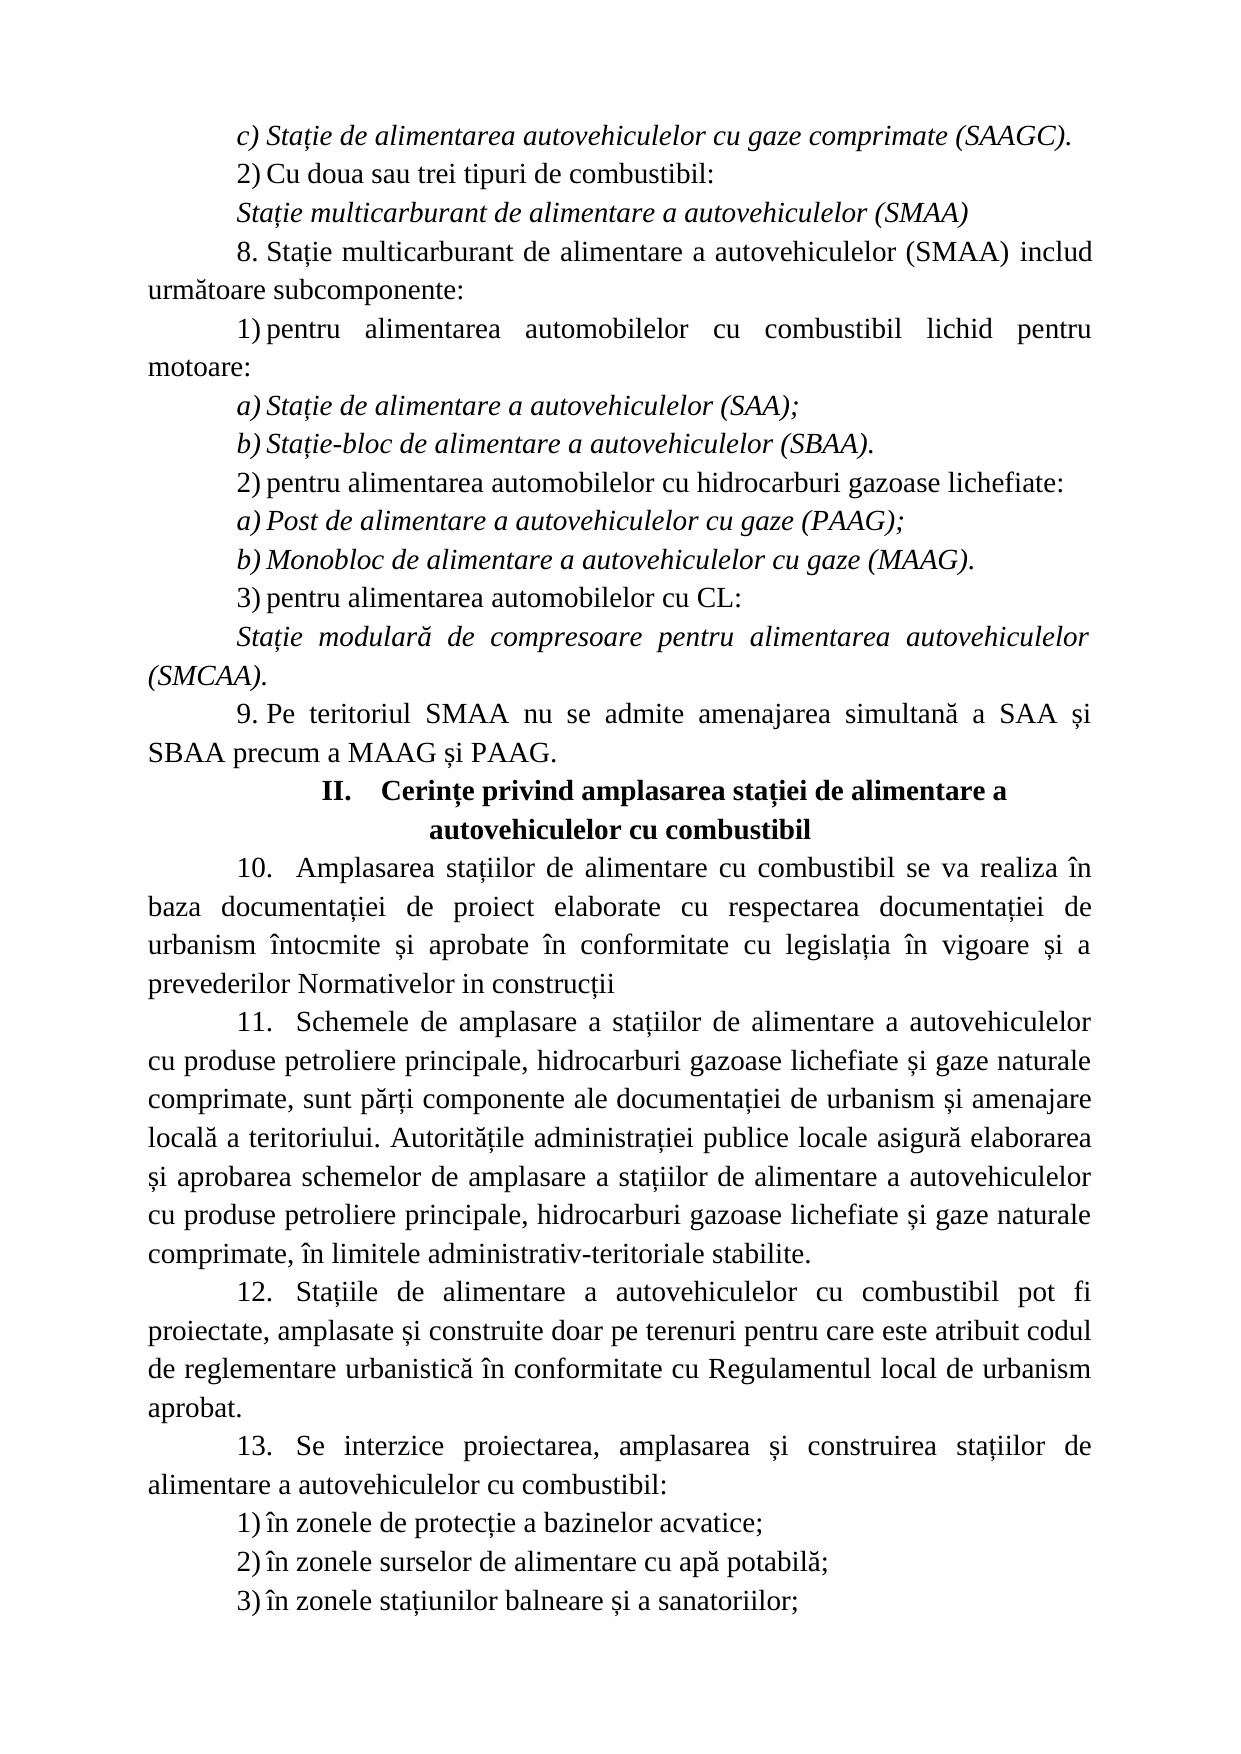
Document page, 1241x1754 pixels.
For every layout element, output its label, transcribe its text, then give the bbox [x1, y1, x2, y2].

list Stațiile de alimentare a autovehiculelor cu combustibil pot fi proiectate, amplasate și construite doar pe terenuri pentru care este atribuit codul de reglementare urbanistică în conformitate cu Regulamentul local de urbanism aprobat. [148, 1274, 1092, 1423]
list Cu doua sau trei tipuri de combustibil: [148, 157, 1092, 190]
list pentru alimentarea automobilelor cu hidrocarburi gazoase lichefiate: [148, 465, 1092, 498]
list Cerințe privind amplasarea stației de alimentare a autovehiculelor cu combustibil [148, 773, 1092, 845]
list pentru alimentarea automobilelor cu CL: [148, 581, 1092, 614]
list în zonele de protecție a bazinelor acvatice; [148, 1506, 1092, 1539]
list Stație de alimentarea autovehiculelor cu gaze comprimate (SAAGC). [148, 118, 1092, 152]
list Stație de alimentare a autovehiculelor (SAA); [148, 388, 1092, 421]
list Se interzice proiectarea, amplasarea și construirea stațiilor de alimentare a autovehiculelor cu combustibil: [148, 1428, 1092, 1501]
list Schemele de amplasare a stațiilor de alimentare a autovehiculelor cu produse petroliere principale, hidrocarburi gazoase lichefiate și gaze naturale comprimate, sunt părți componente ale documentației de urbanism și amenajare locală a teritoriului. Autoritățile administrației publice locale asigură elaborarea și aprobarea schemelor de amplasare a stațiilor de alimentare a autovehiculelor cu produse petroliere principale, hidrocarburi gazoase lichefiate și gaze naturale comprimate, în limitele administrativ-teritoriale stabilite. [148, 1004, 1092, 1269]
list în zonele stațiunilor balneare și a sanatoriilor; [148, 1583, 1092, 1616]
list Amplasarea stațiilor de alimentare cu combustibil se va realiza în baza documentației de proiect elaborate cu respectarea documentației de urbanism întocmite și aprobate în conformitate cu legislația în vigoare și a prevederilor Normativelor in construcții [148, 850, 1092, 999]
list Stație modulară de compresoare pentru alimentarea autovehiculelor (SMCAA). [148, 619, 1092, 691]
list Stație multicarburant de alimentare a autovehiculelor (SMAA) [148, 195, 1092, 229]
list pentru alimentarea automobilelor cu combustibil lichid pentru motoare: [148, 311, 1092, 383]
list Pe teritoriul SMAA nu se admite amenajarea simultană a SAA și SBAA precum a MAAG și PAAG. [148, 696, 1092, 768]
list Stație-bloc de alimentare a autovehiculelor (SBAA). [148, 426, 1092, 460]
list în zonele surselor de alimentare cu apă potabilă; [148, 1544, 1092, 1578]
list Post de alimentare a autovehiculelor cu gaze (PAAG); [148, 503, 1092, 537]
list Stație multicarburant de alimentare a autovehiculelor (SMAA) includ următoare subcomponente: [148, 234, 1092, 306]
list Monobloc de alimentare a autovehiculelor cu gaze (MAAG). [148, 542, 1092, 576]
